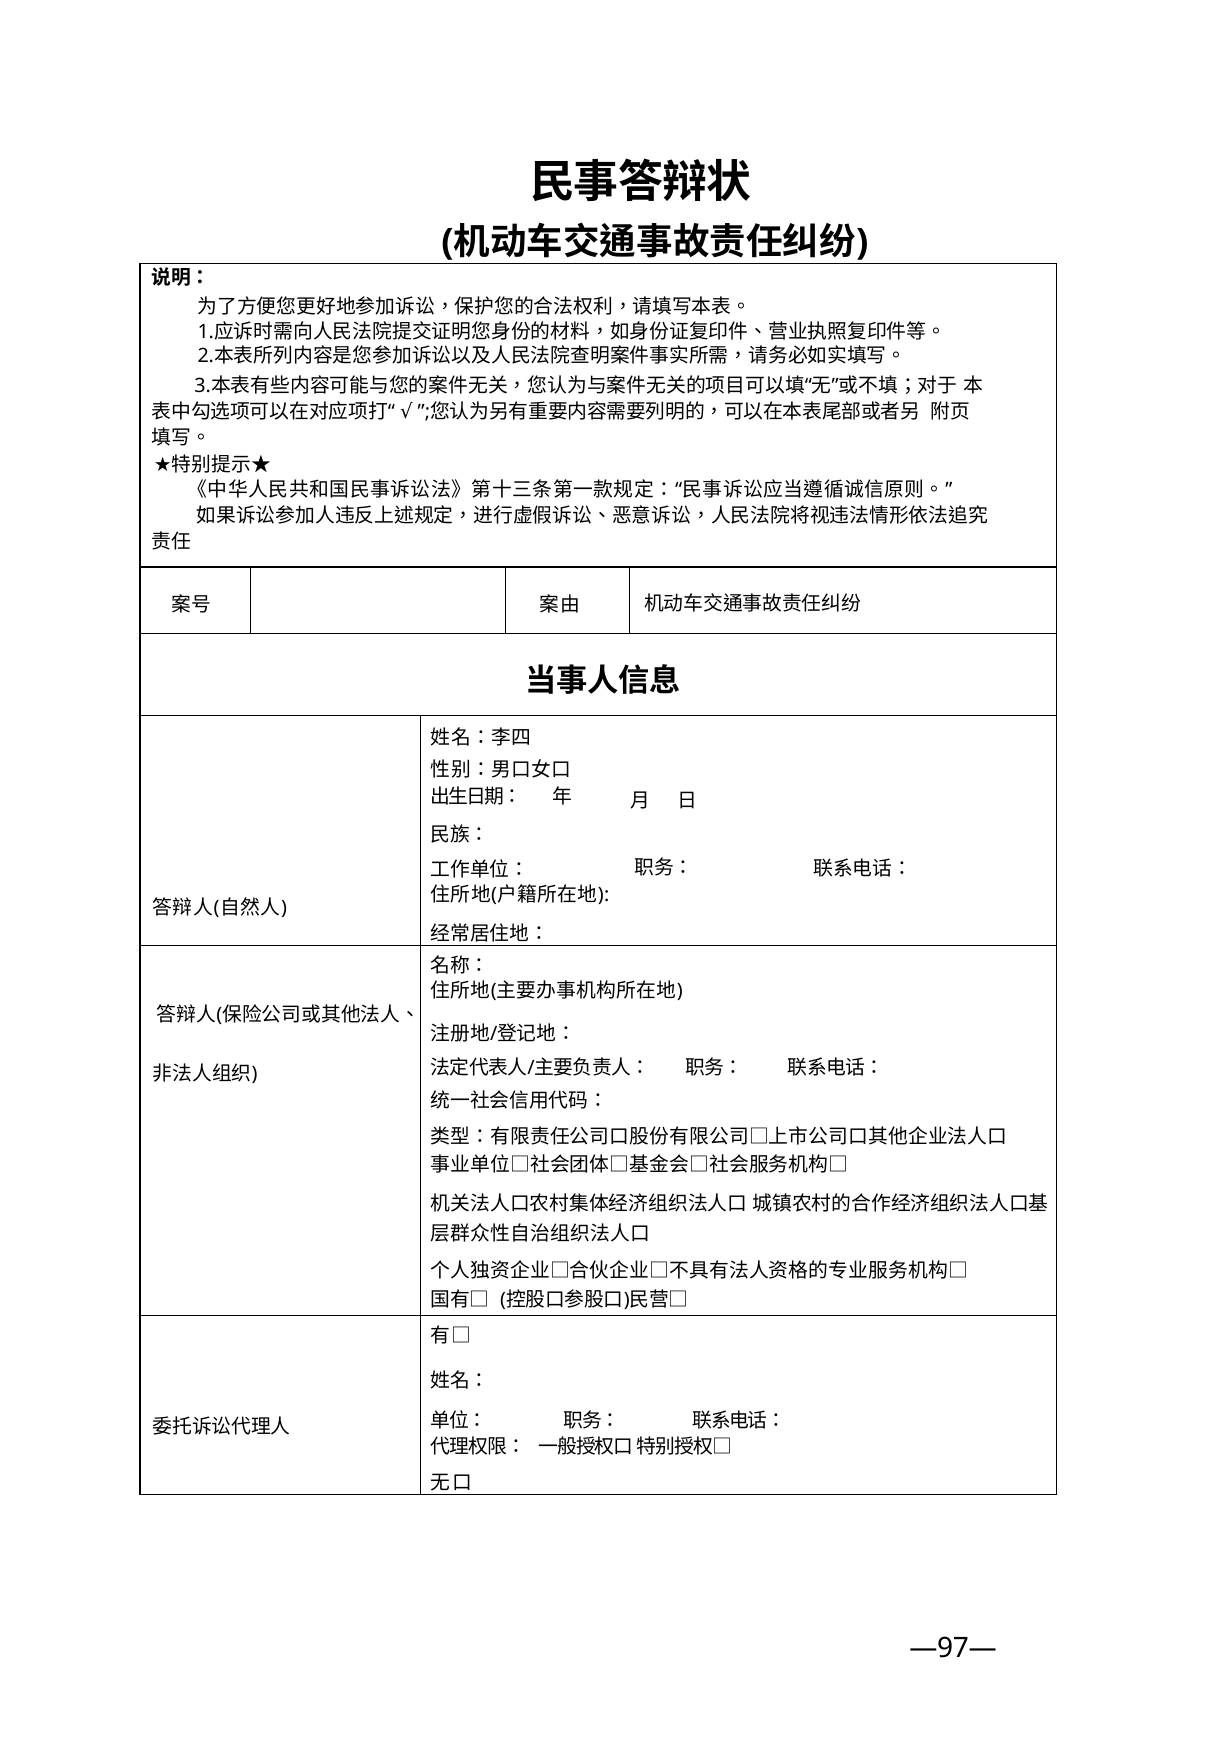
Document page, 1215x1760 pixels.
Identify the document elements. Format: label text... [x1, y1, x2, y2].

text 民事答辩状 [530, 153, 1058, 209]
table_cell 有□ 姓名： 单位： 职务： 联系电话： 代理权限： 一般授权口 特别授权□ 无口 [421, 1316, 1056, 1494]
table_cell 案号 [141, 568, 250, 633]
table_cell 姓名：李四 性别：男口女口 出生日期： 年 民族： 工作单位： [421, 716, 629, 881]
table_cell 案由 [506, 568, 629, 633]
table_cell 名称： 住所地(主要办事机构所在地) 注册地/登记地： 法定代表人/主要负责人： 职务： 联系电话： 统一社会信用代码： 类型：有限责任公司口股份有限公司□上市公司口其他企业法人口 事业单位□社会团体□基金会□社会服务机构□ 机关法人口农村集体经济组织法人口 城镇农村的合作经济组织法人口基 层群众性自治组织法人口 个人独资企业□合伙企业□不具有法人资格的专业服务机构□ 国有□ (控股口参股口)民营□ [421, 946, 1056, 1315]
table_cell 月 日 职务： [630, 716, 761, 881]
table_cell 联系电话： [761, 716, 1056, 881]
table_cell 答辩人(自然人) [141, 716, 420, 945]
text (机动车交通事故责任纠纷) [441, 221, 1058, 263]
table_cell 当事人信息 [141, 634, 1056, 715]
table_cell 答辩人(保险公司或其他法人、 非法人组织) [141, 946, 420, 1315]
table_cell [251, 568, 505, 633]
table_cell 委托诉讼代理人 [141, 1316, 420, 1494]
table_cell 机动车交通事故责任纠纷 [630, 568, 1056, 633]
table_cell 住所地(户籍所在地): 经常居住地： [421, 881, 1056, 945]
table_header 说明： 为了方便您更好地参加诉讼，保护您的合法权利，请填写本表。 1.应诉时需向人民法院提交证明您身份的材料，如身份证复印件、营业执照复印件等。 2.本表所列内容是您参加诉讼以及人民法院查明案件事实所需，请务必如实填写。 3.本表有些内容可能与您的案件无关，您认为与案件无关的项目可以填“无”或不填；对于 本表中勾选项可以在对应项打“ √ ”;您认为另有重要内容需要列明的，可以在本表尾部或者另 附页填写。 ★特别提示★ 《中华人民共和国民事诉讼法》第十三条第一款规定：“民事诉讼应当遵循诚信原则。” 如果诉讼参加人违反上述规定，进行虚假诉讼、恶意诉讼，人民法院将视违法情形依法追究 责任 [141, 264, 1056, 566]
